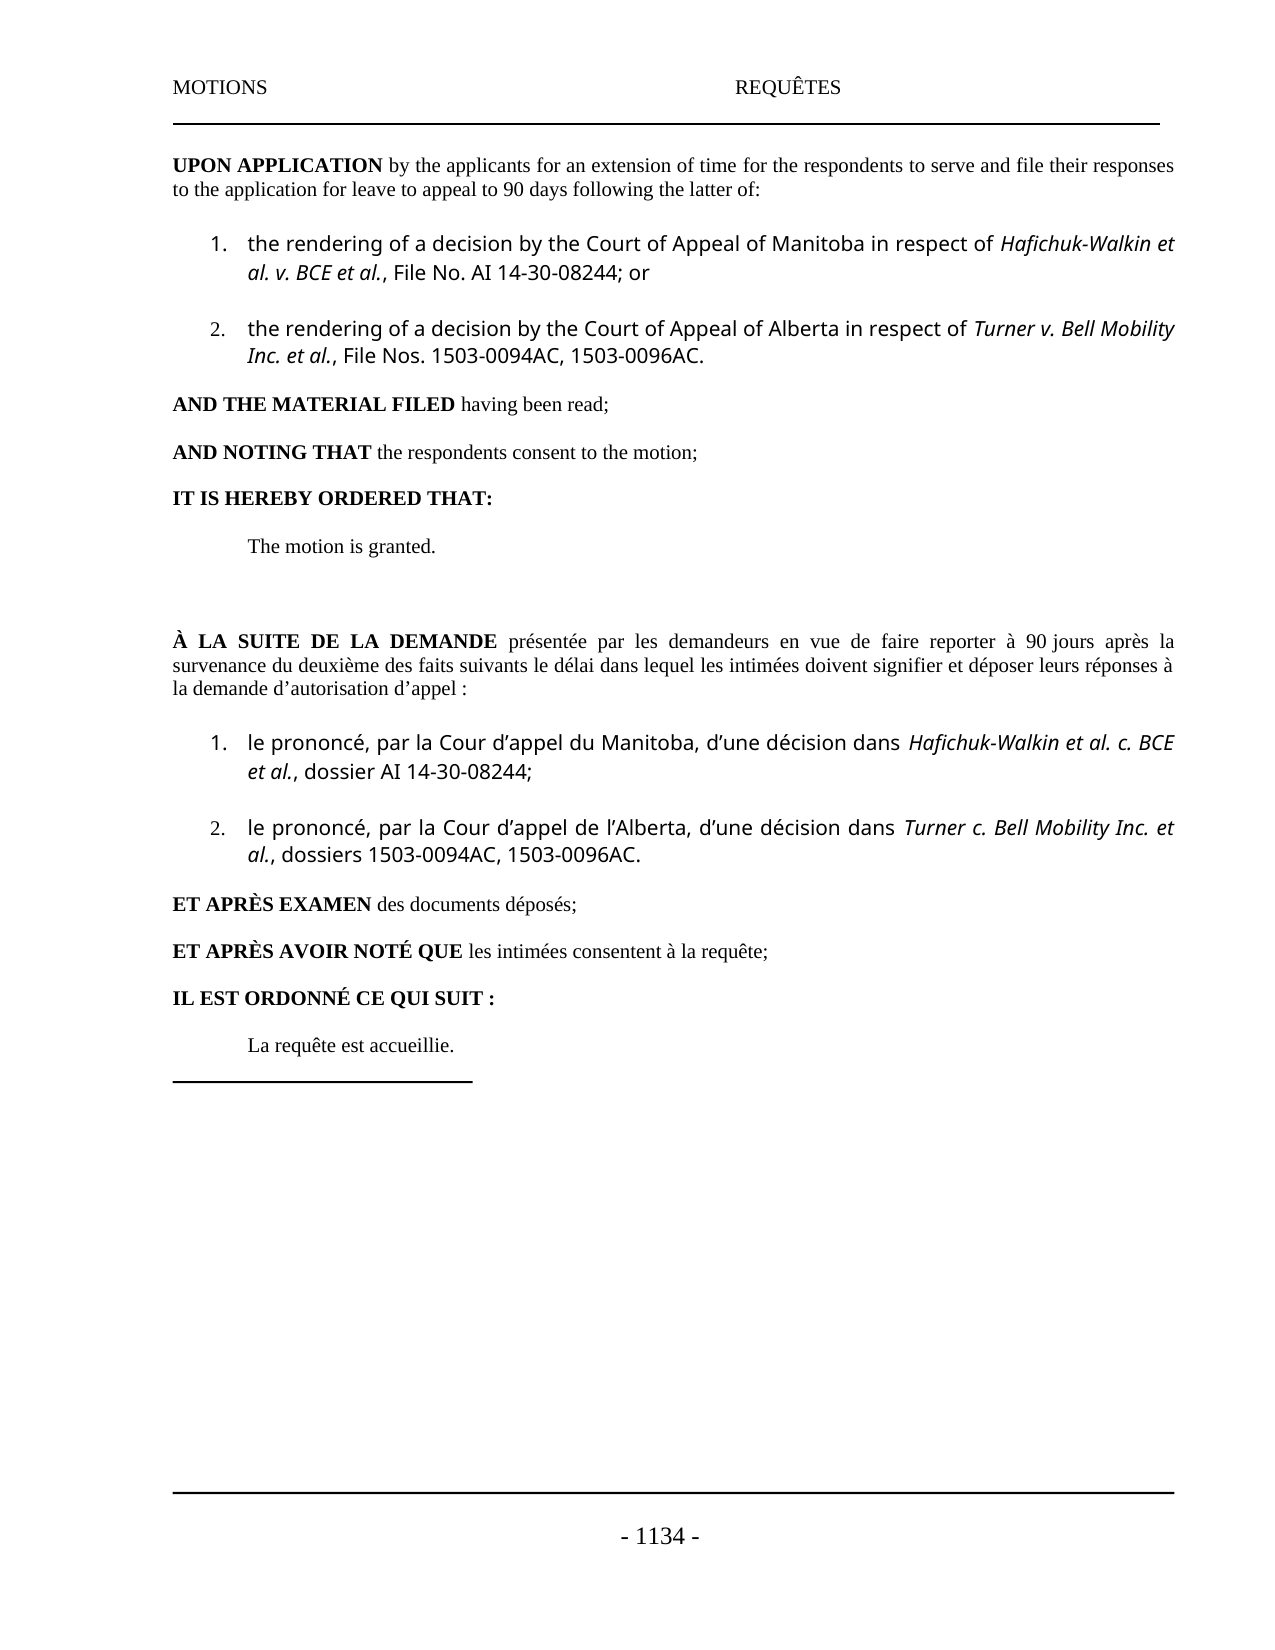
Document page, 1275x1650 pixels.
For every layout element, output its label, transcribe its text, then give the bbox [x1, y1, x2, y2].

text The motion is granted. [172, 534, 1174, 558]
text UPON APPLICATION by the applicants for an extension of time for the respondents to serve and file their responses to the application for leave to appeal to 90 days following the latter of: [172, 154, 1174, 201]
text À LA SUITE DE LA DEMANDE présentée par les demandeurs en vue de faire reporter à 90 jours après la survenance du deuxième des faits suivants le délai dans lequel les intimées doivent signifier et déposer leurs réponses à la demande d’autorisation d’appel : [172, 630, 1174, 700]
text ET APRÈS EXAMEN des documents déposés; [172, 892, 1174, 916]
list the rendering of a decision by the Court of Appeal of Manitoba in respect of Hafichuk-Walkin et al. v. BCE et al., File No. AI 14-30-08244; or [210, 229, 1174, 286]
text La requête est accueillie. [172, 1033, 1174, 1057]
list le prononcé, par la Cour d’appel de l’Alberta, d’une décision dans Turner c. Bell Mobility Inc. et al., dossiers 1503-0094AC, 1503-0096AC. [210, 814, 1174, 869]
list le prononcé, par la Cour d’appel du Manitoba, d’une décision dans Hafichuk-Walkin et al. c. BCE et al., dossier AI 14-30-08244; [210, 728, 1174, 785]
text AND THE MATERIAL FILED having been read; [172, 393, 1174, 416]
text AND NOTING THAT the respondents consent to the motion; [172, 439, 1174, 464]
text ET APRÈS AVOIR NOTÉ QUE les intimées consentent à la requête; [172, 939, 1174, 963]
list the rendering of a decision by the Court of Appeal of Alberta in respect of Turner v. Bell Mobility Inc. et al., File Nos. 1503-0094AC, 1503-0096AC. [210, 314, 1174, 369]
text IT IS HEREBY ORDERED THAT: [172, 487, 1174, 510]
text IL EST ORDONNÉ CE QUI SUIT : [172, 986, 1174, 1010]
